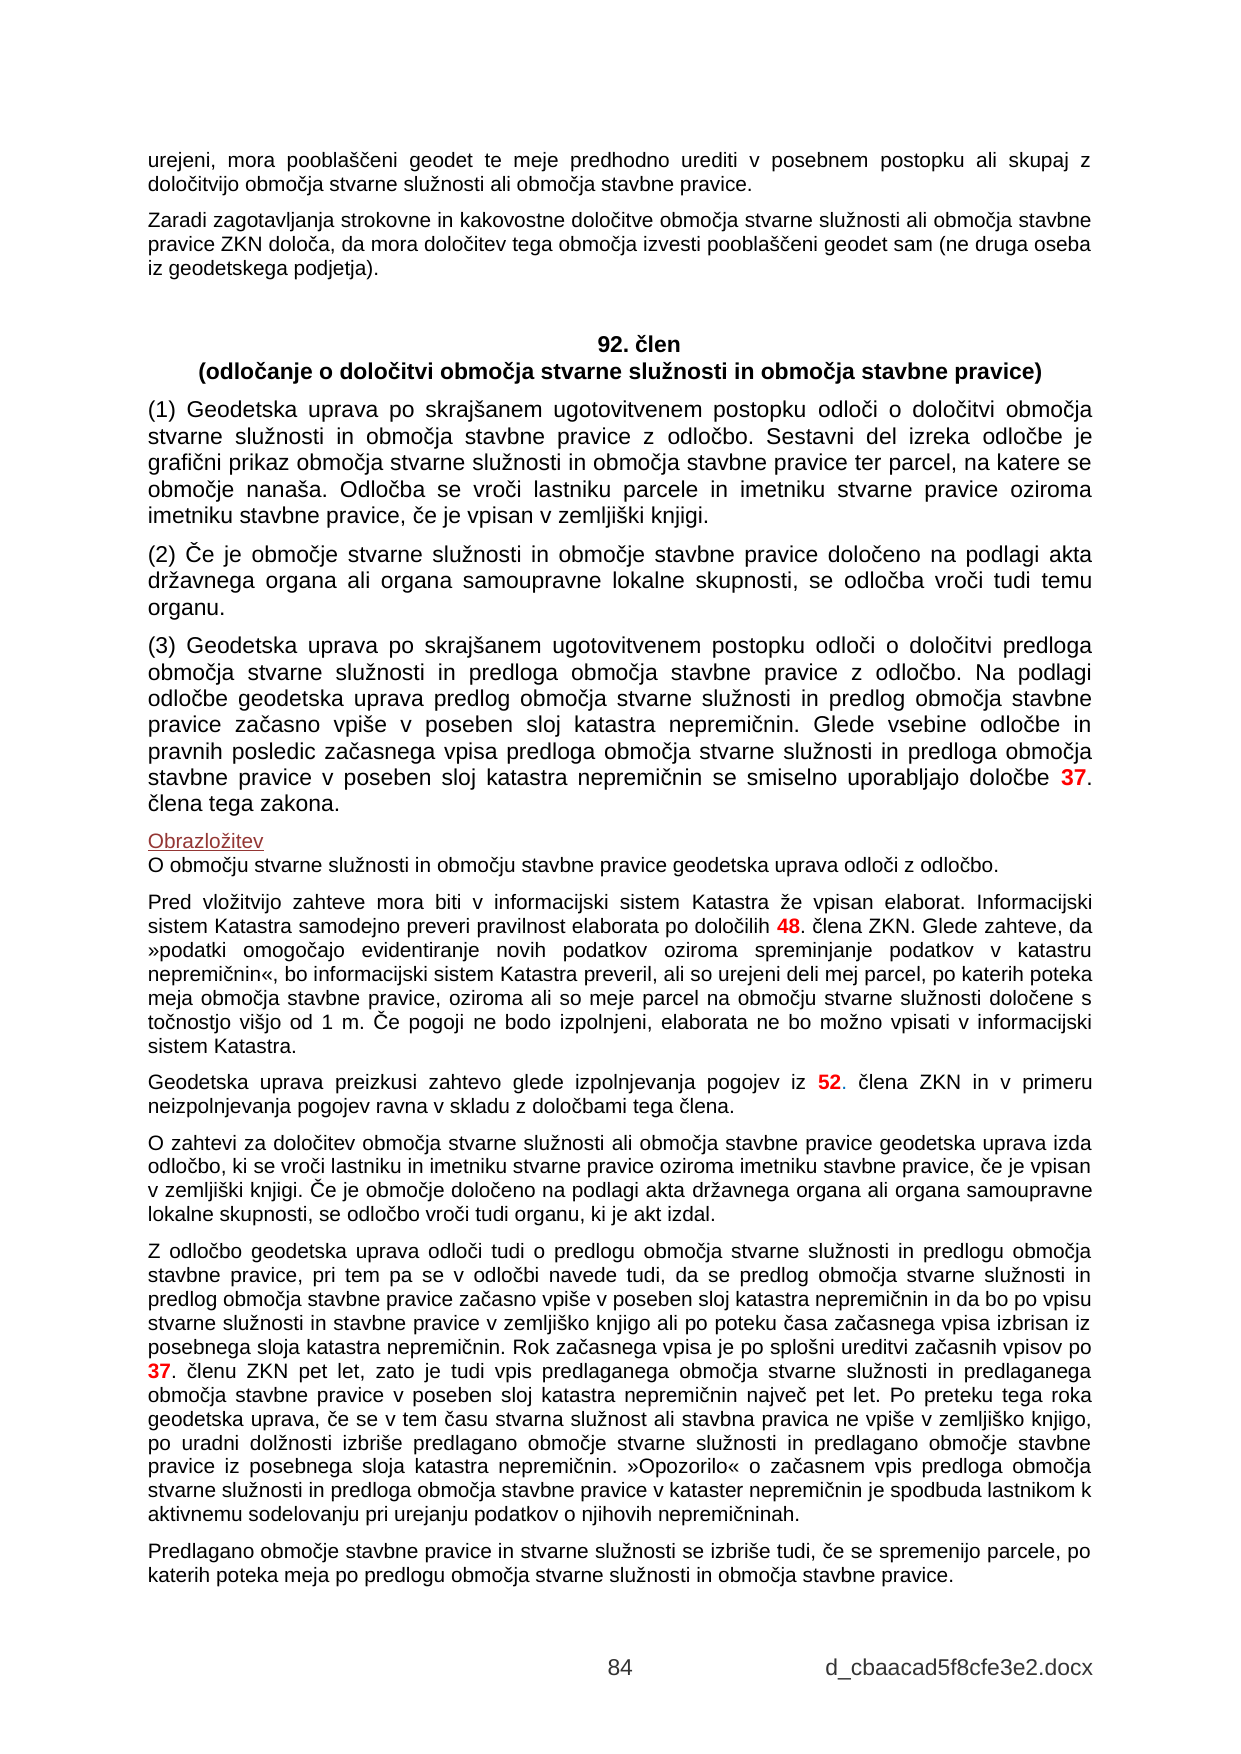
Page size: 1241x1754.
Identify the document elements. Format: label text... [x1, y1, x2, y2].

text Pred vložitvijo zahteve mora biti v informacijski sistem Katastra že vpisan elaborat. Informacijski sistem Katastra samodejno preveri pravilnost elaborata po določilih 48. člena ZKN. Glede zahteve, da »podatki omogočajo evidentiranje novih podatkov oziroma spreminjanje podatkov v katastru nepremičnin«, bo informacijski sistem Katastra preveril, ali so urejeni deli mej parcel, po katerih poteka meja območja stavbne pravice, oziroma ali so meje parcel na območju stvarne služnosti določene s točnostjo višjo od 1 m. Če pogoji ne bodo izpolnjeni, elaborata ne bo možno vpisati v informacijski sistem Katastra. [148, 890, 1093, 1057]
subtitle (odločanje o določitvi območja stvarne služnosti in območja stavbne pravice) [148, 358, 1093, 384]
text Geodetska uprava preizkusi zahtevo glede izpolnjevanja pogojev iz 52. člena ZKN in v primeru neizpolnjevanja pogojev ravna v skladu z določbami tega člena. [148, 1070, 1093, 1118]
text Obrazložitev [148, 829, 1093, 853]
text Z odločbo geodetska uprava odloči tudi o predlogu območja stvarne služnosti in predlogu območja stavbne pravice, pri tem pa se v odločbi navede tudi, da se predlog območja stvarne služnosti in predlog območja stavbne pravice začasno vpiše v poseben sloj katastra nepremičnin in da bo po vpisu stvarne služnosti in stavbne pravice v zemljiško knjigo ali po poteku časa začasnega vpisa izbrisan iz posebnega sloja katastra nepremičnin. Rok začasnega vpisa je po splošni ureditvi začasnih vpisov po 37. členu ZKN pet let, zato je tudi vpis predlaganega območja stvarne služnosti in predlaganega območja stavbne pravice v poseben sloj katastra nepremičnin največ pet let. Po preteku tega roka geodetska uprava, če se v tem času stvarna služnost ali stavbna pravica ne vpiše v zemljiško knjigo, po uradni dolžnosti izbriše predlagano območje stvarne služnosti in predlagano območje stavbne pravice iz posebnega sloja katastra nepremičnin. »Opozorilo« o začasnem vpis predloga območja stvarne služnosti in predloga območja stavbne pravice v kataster nepremičnin je spodbuda lastnikom k aktivnemu sodelovanju pri urejanju podatkov o njihovih nepremičninah. [148, 1239, 1093, 1526]
text (2) Če je območje stvarne služnosti in območje stavbne pravice določeno na podlagi akta državnega organa ali organa samoupravne lokalne skupnosti, se odločba vroči tudi temu organu. [148, 541, 1093, 620]
text O zahtevi za določitev območja stvarne služnosti ali območja stavbne pravice geodetska uprava izda odločbo, ki se vroči lastniku in imetniku stvarne pravice oziroma imetniku stavbne pravice, če je vpisan v zemljiški knjigi. Če je območje določeno na podlagi akta državnega organa ali organa samoupravne lokalne skupnosti, se odločbo vroči tudi organu, ki je akt izdal. [148, 1130, 1093, 1226]
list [148, 148, 1093, 196]
text O območju stvarne služnosti in območju stavbne pravice geodetska uprava odloči z odločbo. [148, 853, 1093, 877]
text člen [185, 331, 1093, 358]
text Zaradi zagotavljanja strokovne in kakovostne določitve območja stvarne služnosti ali območja stavbne pravice ZKN določa, da mora določitev tega območja izvesti pooblaščeni geodet sam (ne druga oseba iz geodetskega podjetja). [148, 208, 1093, 280]
text Predlagano območje stavbne pravice in stvarne služnosti se izbriše tudi, če se spremenijo parcele, po katerih poteka meja po predlogu območja stvarne služnosti in območja stavbne pravice. [148, 1539, 1093, 1587]
text (3) Geodetska uprava po skrajšanem ugotovitvenem postopku odloči o določitvi predloga območja stvarne služnosti in predloga območja stavbne pravice z odločbo. Na podlagi odločbe geodetska uprava predlog območja stvarne služnosti in predlog območja stavbne pravice začasno vpiše v poseben sloj katastra nepremičnin. Glede vsebine odločbe in pravnih posledic začasnega vpisa predloga območja stvarne služnosti in predloga območja stavbne pravice v poseben sloj katastra nepremičnin se smiselno uporabljajo določbe 37. člena tega zakona. [148, 632, 1093, 817]
text (1) Geodetska uprava po skrajšanem ugotovitvenem postopku odloči o določitvi območja stvarne služnosti in območja stavbne pravice z odločbo. Sestavni del izreka odločbe je grafični prikaz območja stvarne služnosti in območja stavbne pravice ter parcel, na katere se območje nanaša. Odločba se vroči lastniku parcele in imetniku stvarne pravice oziroma imetniku stavbne pravice, če je vpisan v zemljiški knjigi. [148, 396, 1093, 528]
